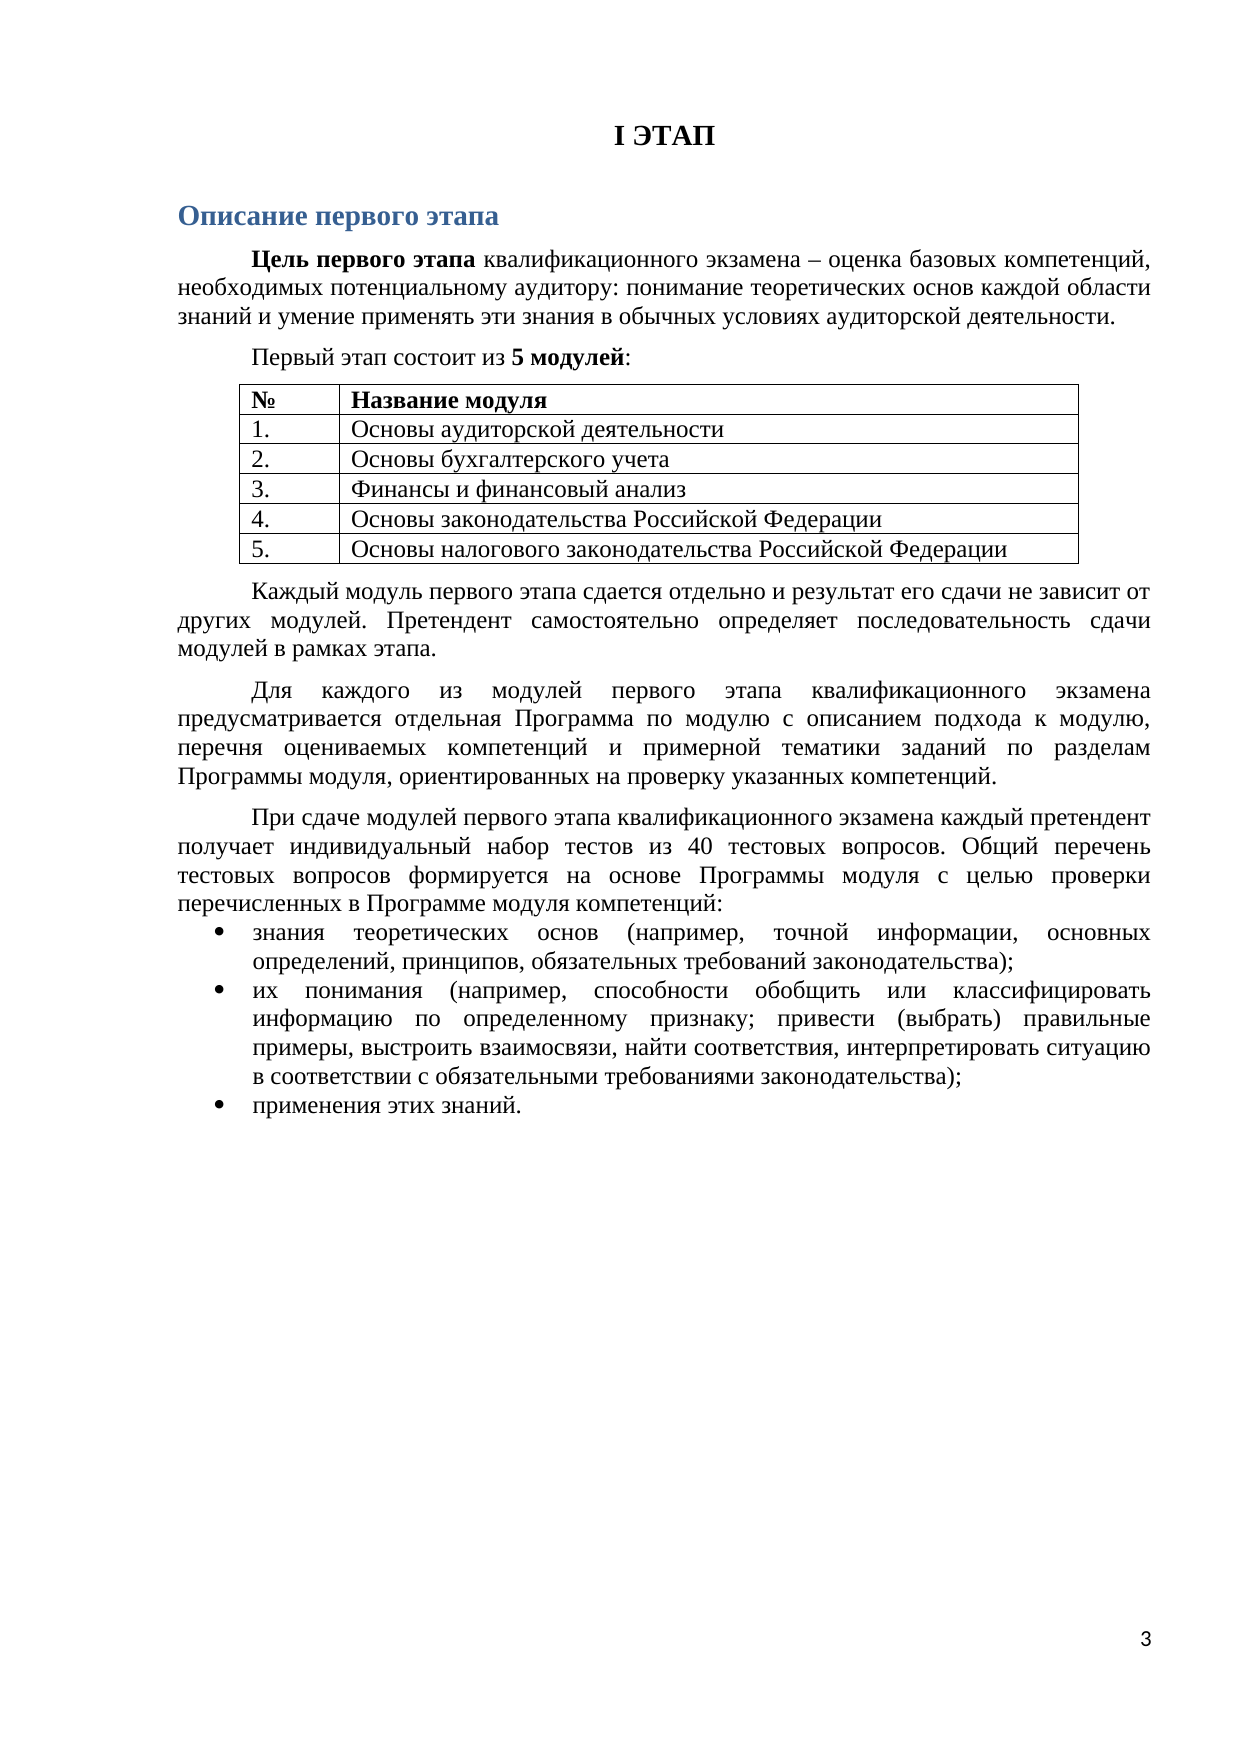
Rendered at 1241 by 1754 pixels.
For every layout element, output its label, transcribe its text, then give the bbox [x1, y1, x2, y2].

table_header № [240, 385, 339, 413]
list применения этих знаний. [215, 1090, 1152, 1118]
table_cell Основы бухгалтерского учета [340, 444, 1078, 473]
table_header Название модуля [340, 385, 1078, 413]
table_cell 3. [240, 474, 339, 503]
subtitle I ЭТАП [177, 118, 1152, 152]
list их понимания (например, способности обобщить или классифицировать информацию по определенному признаку; привести (выбрать) правильные примеры, выстроить взаимосвязи, найти соответствия, интерпретировать ситуацию в соответствии с обязательными требованиями законодательства); [215, 975, 1152, 1090]
text Цель первого этапа квалификационного экзамена – оценка базовых компетенций, необходимых потенциальному аудитору: понимание теоретических основ каждой области знаний и умение применять эти знания в обычных условиях аудиторской деятельности. [177, 244, 1152, 330]
table_cell 4. [240, 504, 339, 533]
table_cell 1. [240, 415, 339, 443]
text Каждый модуль первого этапа сдается отдельно и результат его сдачи не зависит от других модулей. Претендент самостоятельно определяет последовательность сдачи модулей в рамках этапа. [177, 576, 1152, 662]
table_cell 5. [240, 534, 339, 562]
text Первый этап состоит из 5 модулей: [177, 342, 1152, 371]
text При сдаче модулей первого этапа квалификационного экзамена каждый претендент получает индивидуальный набор тестов из 40 тестовых вопросов. Общий перечень тестовых вопросов формируется на основе Программы модуля с целью проверки перечисленных в Программе модуля компетенций: [177, 802, 1152, 917]
table_cell Основы законодательства Российской Федерации [340, 504, 1078, 533]
table_cell Основы аудиторской деятельности [340, 415, 1078, 443]
table_cell 2. [240, 444, 339, 473]
list знания теоретических основ (например, точной информации, основных определений, принципов, обязательных требований законодательства); [215, 917, 1152, 975]
subtitle Описание первого этапа [177, 198, 1152, 231]
table_cell Финансы и финансовый анализ [340, 474, 1078, 503]
text Для каждого из модулей первого этапа квалификационного экзамена предусматривается отдельная Программа по модулю с описанием подхода к модулю, перечня оцениваемых компетенций и примерной тематики заданий по разделам Программы модуля, ориентированных на проверку указанных компетенций. [177, 675, 1152, 790]
table_cell Основы налогового законодательства Российской Федерации [340, 534, 1078, 562]
